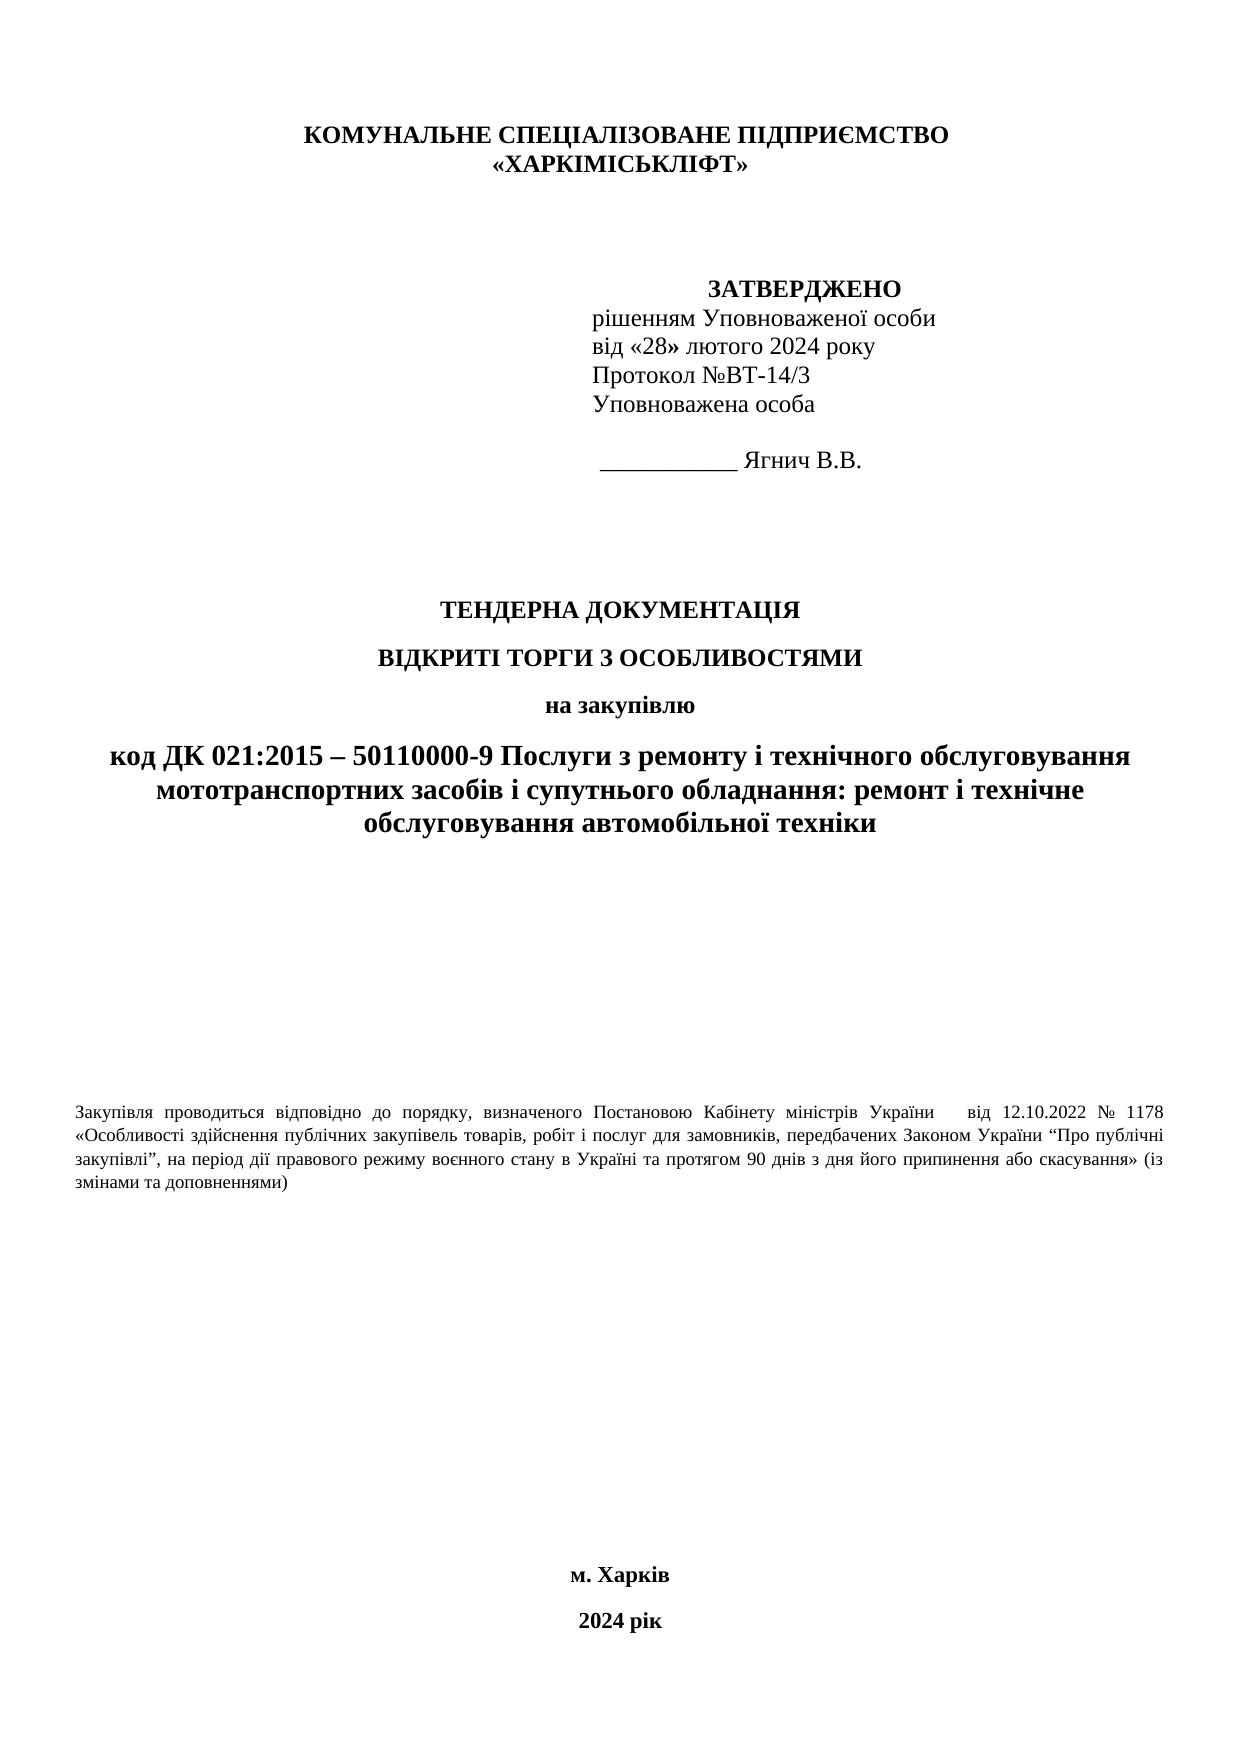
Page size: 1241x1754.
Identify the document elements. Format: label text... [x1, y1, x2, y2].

text ВІДКРИТІ ТОРГИ З ОСОБЛИВОСТЯМИ [75, 643, 1165, 672]
text код ДК 021:2015 – 50110000-9 Послуги з ремонту і технічного обслуговування мототранспортних засобів і супутнього обладнання: ремонт і технічне обслуговування автомобільної техніки [75, 738, 1165, 839]
text КОМУНАЛЬНЕ СПЕЦІАЛІЗОВАНЕ ПІДПРИЄМСТВО [75, 121, 1165, 149]
text ___________ Ягнич В.В. [75, 446, 1165, 474]
text ТЕНДЕРНА ДОКУМЕНТАЦІЯ [75, 595, 1165, 624]
text «ХАРКІМІСЬКЛІФТ» [75, 149, 1165, 178]
text ЗАТВЕРДЖЕНО [370, 274, 1165, 303]
text Закупівля проводиться відповідно до порядку, визначеного Постановою Кабінету міністрів України від 12.10.2022 № 1178 «Особливості здійснення публічних закупівель товарів, робіт і послуг для замовників, передбачених Законом України “Про публічні закупівлі”, на період дії правового режиму воєнного стану в Україні та протягом 90 днів з дня його припинення або скасування» (із змінами та доповненнями) [75, 1101, 1165, 1192]
text 2024 рік [75, 1607, 1165, 1633]
text Протокол №ВТ-14/3 [592, 360, 1165, 389]
text на закупівлю [75, 691, 1165, 719]
text Уповноважена особа [592, 389, 1165, 418]
text від «28» лютого 2024 року [592, 331, 1165, 360]
text м. Харків [75, 1562, 1165, 1588]
text рішенням Уповноваженої особи [592, 303, 1165, 331]
